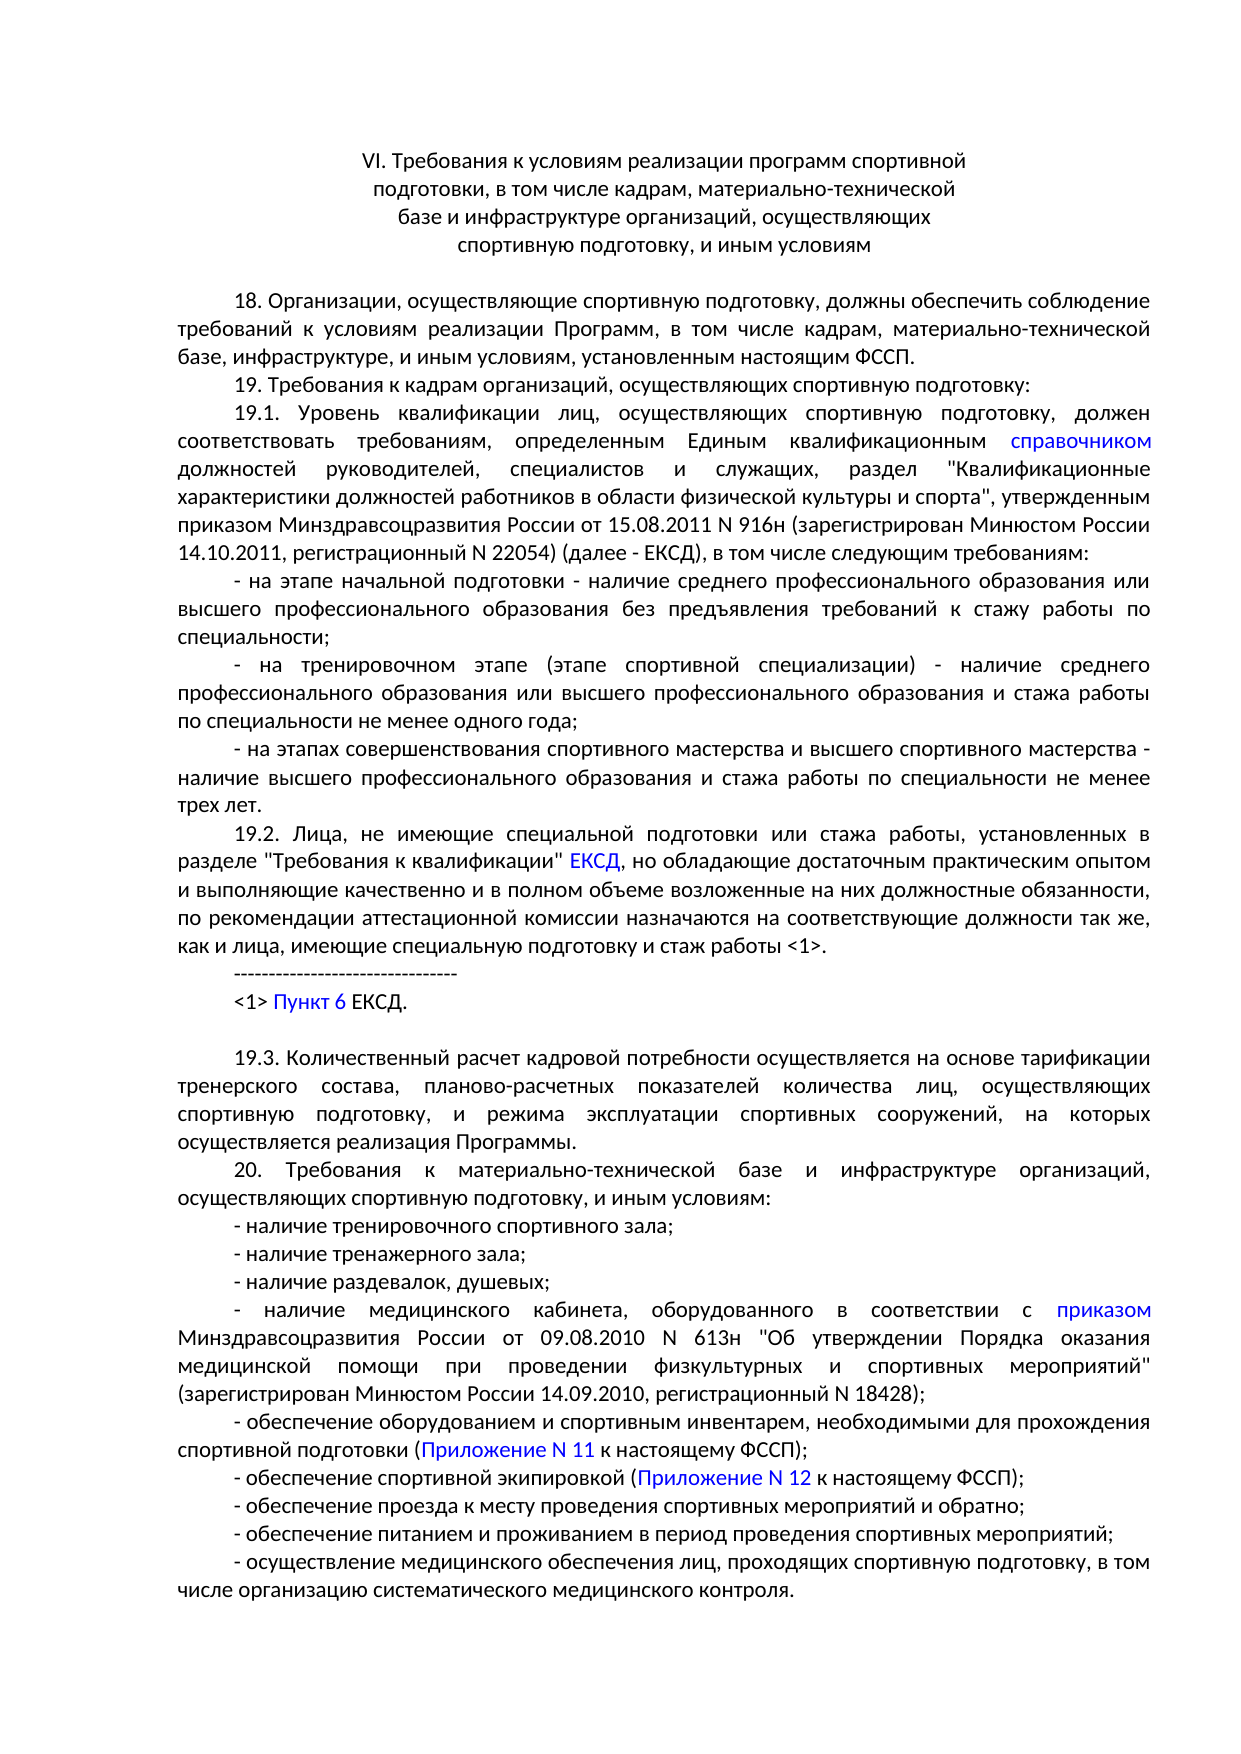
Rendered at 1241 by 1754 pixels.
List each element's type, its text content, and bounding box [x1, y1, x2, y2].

text - наличие тренировочного спортивного зала; [177, 1211, 1152, 1239]
text подготовки, в том числе кадрам, материально-технической [177, 174, 1152, 202]
text - наличие тренажерного зала; [177, 1239, 1152, 1267]
text VI. Требования к условиям реализации программ спортивной [177, 146, 1152, 174]
text - обеспечение спортивной экипировкой (Приложение N 12 к настоящему ФССП); [177, 1463, 1152, 1491]
text - на этапах совершенствования спортивного мастерства и высшего спортивного мастерства - наличие высшего профессионального образования и стажа работы по специальности не менее трех лет. [177, 734, 1152, 819]
text - наличие медицинского кабинета, оборудованного в соответствии с приказом Минздравсоцразвития России от 09.08.2010 N 613н "Об утверждении Порядка оказания медицинской помощи при проведении физкультурных и спортивных мероприятий" (зарегистрирован Минюстом России 14.09.2010, регистрационный N 18428); [177, 1295, 1152, 1407]
text базе и инфраструктуре организаций, осуществляющих [177, 202, 1152, 230]
text 19. Требования к кадрам организаций, осуществляющих спортивную подготовку: [177, 370, 1152, 398]
text 19.1. Уровень квалификации лиц, осуществляющих спортивную подготовку, должен соответствовать требованиям, определенным Единым квалификационным справочником должностей руководителей, специалистов и служащих, раздел "Квалификационные характеристики должностей работников в области физической культуры и спорта", утвержденным приказом Минздравсоцразвития России от 15.08.2011 N 916н (зарегистрирован Минюстом России 14.10.2011, регистрационный N 22054) (далее - ЕКСД), в том числе следующим требованиям: [177, 398, 1152, 566]
text <1> Пункт 6 ЕКСД. [177, 987, 1152, 1015]
text спортивную подготовку, и иным условиям [177, 230, 1152, 258]
text -------------------------------- [177, 959, 1152, 987]
text - на этапе начальной подготовки - наличие среднего профессионального образования или высшего профессионального образования без предъявления требований к стажу работы по специальности; [177, 566, 1152, 651]
text 20. Требования к материально-технической базе и инфраструктуре организаций, осуществляющих спортивную подготовку, и иным условиям: [177, 1155, 1152, 1211]
text 19.3. Количественный расчет кадровой потребности осуществляется на основе тарификации тренерского состава, планово-расчетных показателей количества лиц, осуществляющих спортивную подготовку, и режима эксплуатации спортивных сооружений, на которых осуществляется реализация Программы. [177, 1043, 1152, 1155]
text - осуществление медицинского обеспечения лиц, проходящих спортивную подготовку, в том числе организацию систематического медицинского контроля. [177, 1547, 1152, 1603]
text - обеспечение проезда к месту проведения спортивных мероприятий и обратно; [177, 1491, 1152, 1519]
text - обеспечение питанием и проживанием в период проведения спортивных мероприятий; [177, 1519, 1152, 1547]
text 19.2. Лица, не имеющие специальной подготовки или стажа работы, установленных в разделе "Требования к квалификации" ЕКСД, но обладающие достаточным практическим опытом и выполняющие качественно и в полном объеме возложенные на них должностные обязанности, по рекомендации аттестационной комиссии назначаются на соответствующие должности так же, как и лица, имеющие специальную подготовку и стаж работы <1>. [177, 819, 1152, 959]
text - наличие раздевалок, душевых; [177, 1267, 1152, 1295]
text - на тренировочном этапе (этапе спортивной специализации) - наличие среднего профессионального образования или высшего профессионального образования и стажа работы по специальности не менее одного года; [177, 651, 1152, 734]
text 18. Организации, осуществляющие спортивную подготовку, должны обеспечить соблюдение требований к условиям реализации Программ, в том числе кадрам, материально-технической базе, инфраструктуре, и иным условиям, установленным настоящим ФССП. [177, 286, 1152, 370]
text - обеспечение оборудованием и спортивным инвентарем, необходимыми для прохождения спортивной подготовки (Приложение N 11 к настоящему ФССП); [177, 1407, 1152, 1463]
